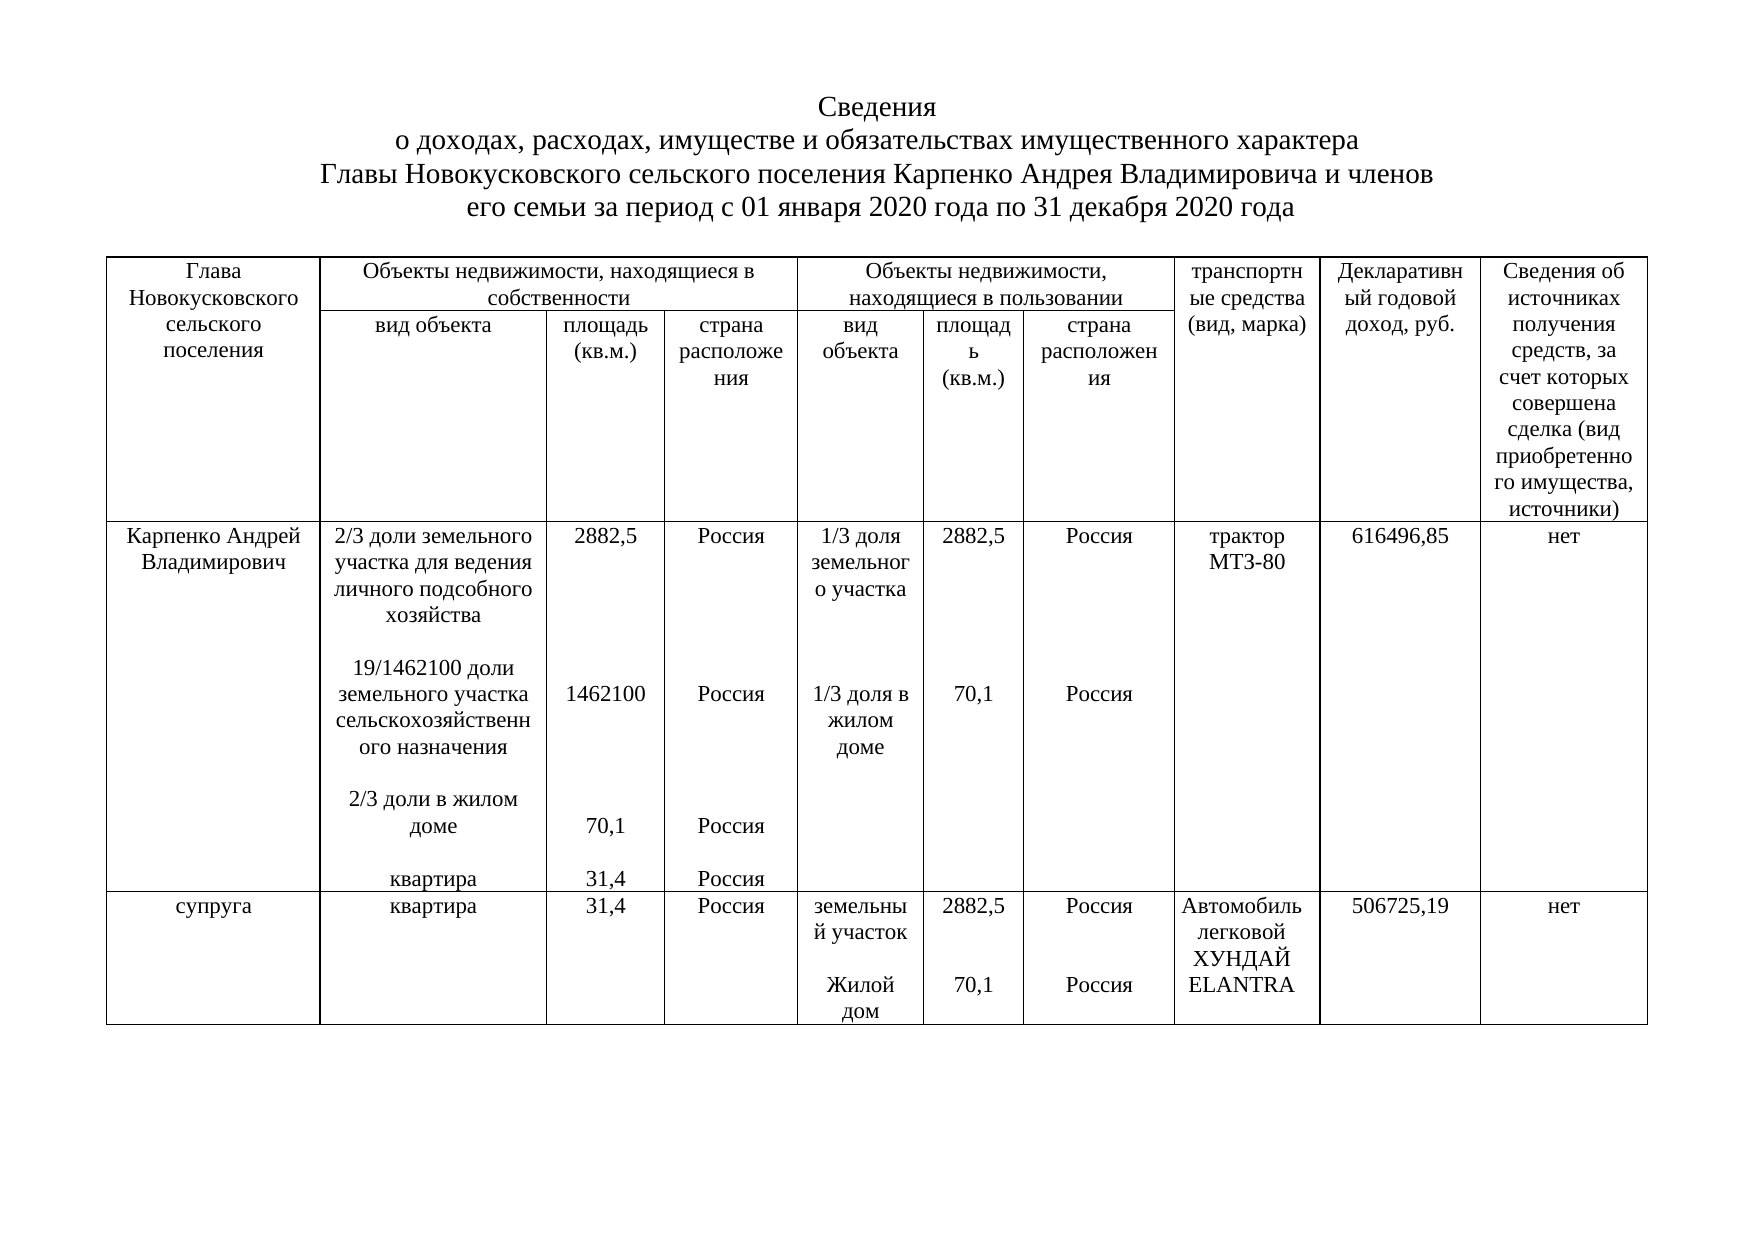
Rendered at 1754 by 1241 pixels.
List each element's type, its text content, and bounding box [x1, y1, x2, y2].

table_cell трактор МТЗ-80 [1175, 522, 1319, 891]
table_cell земельный участок Жилой дом [798, 892, 923, 1024]
table_cell 506725,19 [1321, 892, 1480, 1024]
table_cell Автомобиль легковой ХУНДАЙ ELANTRA [1175, 892, 1319, 1024]
table_cell страна расположения [1024, 311, 1174, 521]
table_cell нет [1481, 522, 1647, 891]
text его семьи за период с 01 января 2020 года по 31 декабря 2020 года [118, 189, 1636, 223]
table_cell Россия Россия [1024, 522, 1174, 891]
table_cell нет [1481, 892, 1647, 1024]
table_cell вид объекта [798, 311, 923, 521]
table_cell 616496,85 [1321, 522, 1480, 891]
table_header Декларативный годовой доход, руб. [1321, 258, 1480, 521]
table_cell вид объекта [321, 311, 546, 521]
table_header Глава Новокусковского сельского поселения [107, 258, 319, 521]
table_cell квартира [321, 892, 546, 1024]
table_header Объекты недвижимости, находящиеся в пользовании [798, 258, 1174, 310]
text Сведения [118, 89, 1636, 122]
table_cell 1/3 доля земельного участка 1/3 доля в жилом доме [798, 522, 923, 891]
table_cell Россия [665, 892, 797, 1024]
table_cell 2882,5 70,1 [924, 892, 1023, 1024]
table_cell 2882,5 1462100 70,1 31,4 [547, 522, 664, 891]
text о доходах, расходах, имуществе и обязательствах имущественного характера [118, 122, 1636, 156]
table_cell страна расположения [665, 311, 797, 521]
table_header транспортные средства (вид, марка) [1175, 258, 1319, 521]
table_cell площадь (кв.м.) [547, 311, 664, 521]
table_cell супруга [107, 892, 319, 1024]
table_cell Россия Россия [1024, 892, 1174, 1024]
table_header Объекты недвижимости, находящиеся в собственности [321, 258, 797, 310]
table_header Сведения об источниках получения средств, за счет которых совершена сделка (вид приобретенного имущества, источники) [1481, 258, 1647, 521]
text Главы Новокусковского сельского поселения Карпенко Андрея Владимировича и членов [118, 156, 1636, 189]
table_cell 31,4 [547, 892, 664, 1024]
table_cell Карпенко Андрей Владимирович [107, 522, 319, 891]
table_cell площадь (кв.м.) [924, 311, 1023, 521]
table_cell Россия Россия Россия Россия [665, 522, 797, 891]
table_cell 2/3 доли земельного участка для ведения личного подсобного хозяйства 19/1462100 доли земельного участка сельскохозяйственного назначения 2/3 доли в жилом доме квартира [321, 522, 546, 891]
table_cell 2882,5 70,1 [924, 522, 1023, 891]
